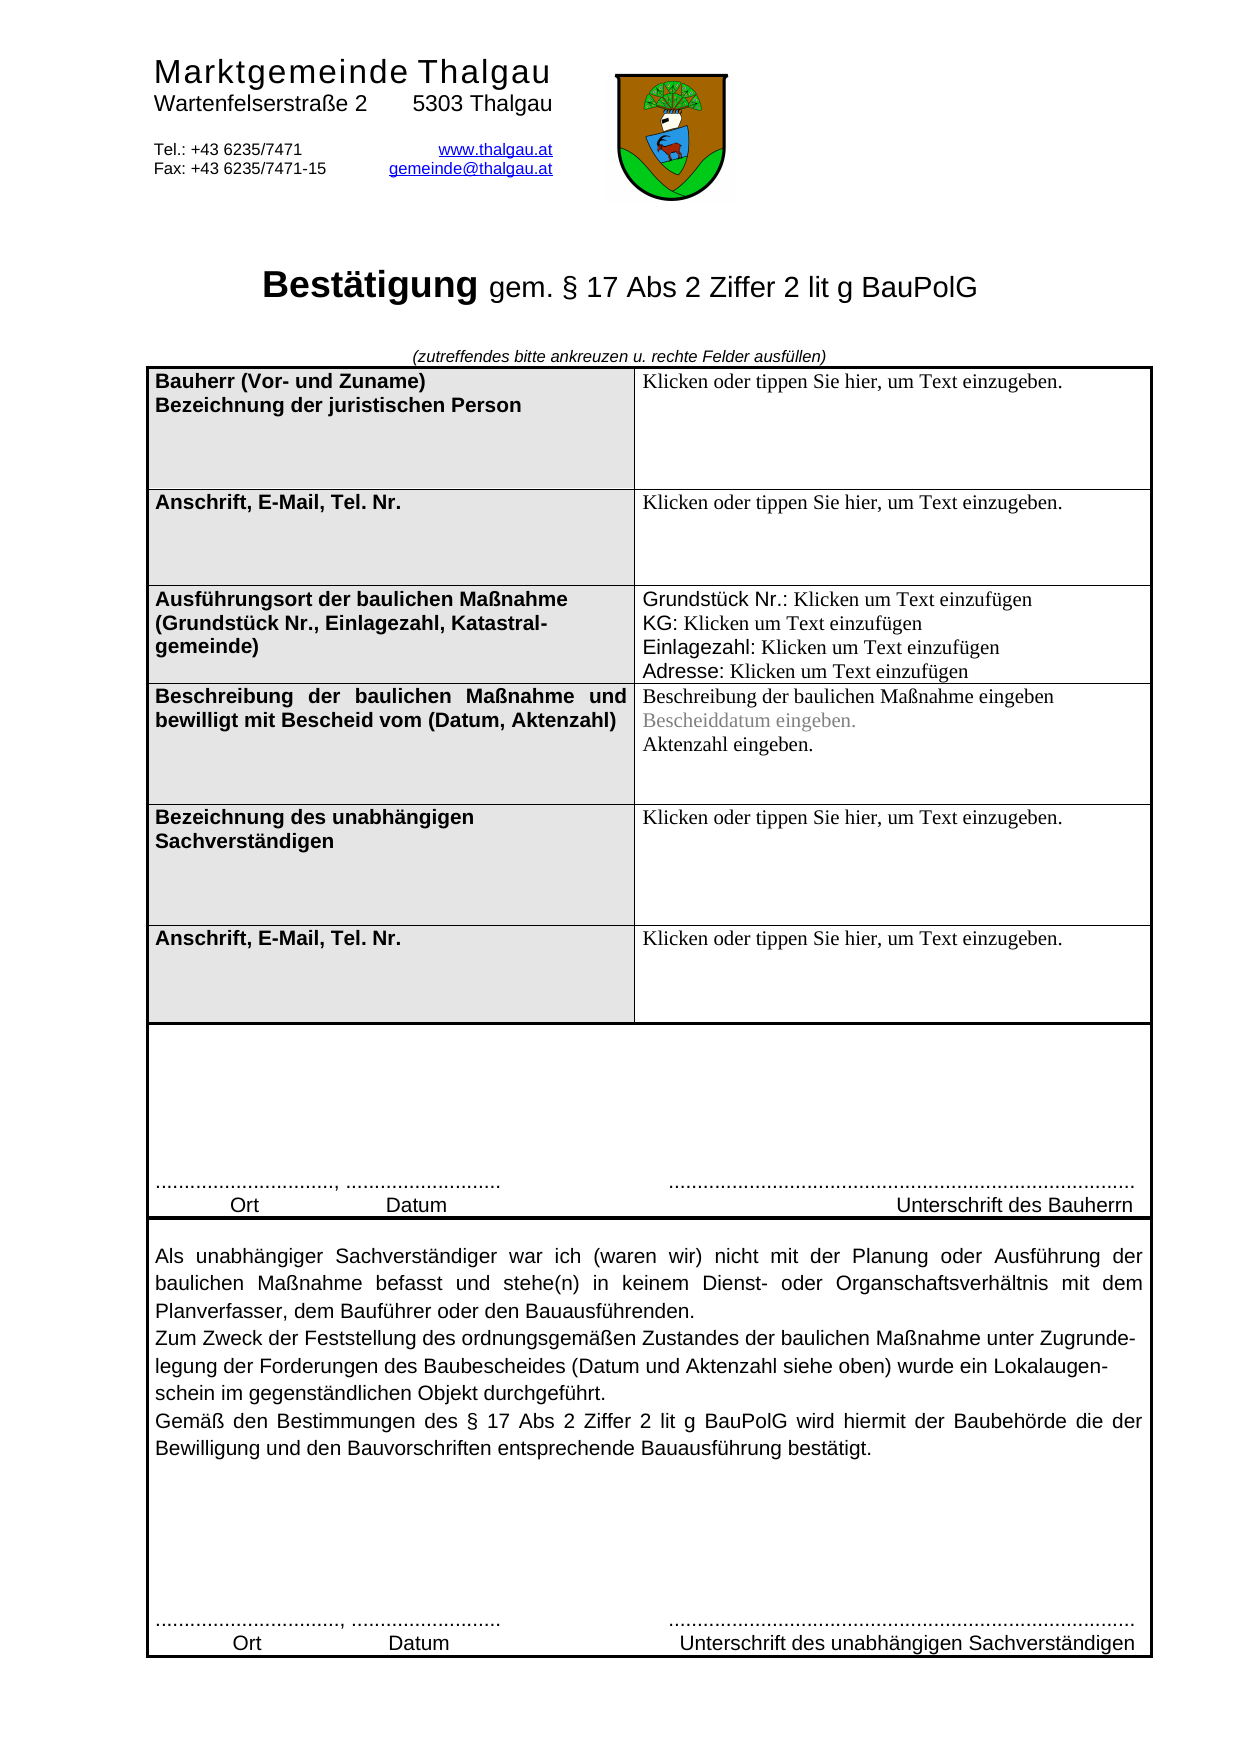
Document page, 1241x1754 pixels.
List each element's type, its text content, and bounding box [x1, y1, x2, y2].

subtitle Bestätigung gem. § 17 Abs 2 Ziffer 2 lit g BauPolG [148, 263, 1093, 306]
table_cell Anschrift, E-Mail, Tel. Nr. [149, 926, 634, 1022]
table_cell Ausführungsort der baulichen Maßnahme (Grundstück Nr., Einlagezahl, Katastral- gemeinde) [149, 586, 634, 683]
table_cell [635, 926, 1150, 1022]
picture [606, 73, 737, 202]
table_cell [635, 684, 1150, 804]
table_header [635, 369, 1150, 488]
table_cell ..............................., ........................... ................................................................................. Ort Datum Unterschrift des Bauherrn [149, 1025, 1150, 1216]
table_cell [635, 490, 1150, 585]
table_cell Grundstück Nr.: KG: Einlagezahl: Adresse: [635, 586, 1150, 683]
table_cell Bezeichnung des unabhängigen Sachverständigen [149, 805, 634, 925]
table_cell Anschrift, E-Mail, Tel. Nr. [149, 490, 634, 585]
table_cell Beschreibung der baulichen Maßnahme und bewilligt mit Bescheid vom (Datum, Aktenzahl) [149, 684, 634, 804]
table_cell Als unabhängiger Sachverständiger war ich (waren wir) nicht mit der Planung oder Ausführung der baulichen Maßnahme befasst und stehe(n) in keinem Dienst- oder Organschaftsverhältnis mit dem Planverfasser, dem Bauführer oder den Bauausführenden. Zum Zweck der Feststellung des ordnungsgemäßen Zustandes der baulichen Maßnahme unter Zugrunde-legung der Forderungen des Baubescheides (Datum und Aktenzahl siehe oben) wurde ein Lokalaugen-schein im gegenständlichen Objekt durchgeführt. Gemäß den Bestimmungen des § 17 Abs 2 Ziffer 2 lit g BauPolG wird hiermit der Baubehörde die der Bewilligung und den Bauvorschriften entsprechende Bauausführung bestätigt. ................................, .......................... ................................................................................. Ort Datum Unterschrift des unabhängigen Sachverständigen [149, 1220, 1150, 1655]
table_header Bauherr (Vor- und Zuname) Bezeichnung der juristischen Person [149, 369, 634, 488]
table_cell [635, 805, 1150, 925]
text (zutreffendes bitte ankreuzen u. rechte Felder ausfüllen) [148, 346, 1093, 366]
